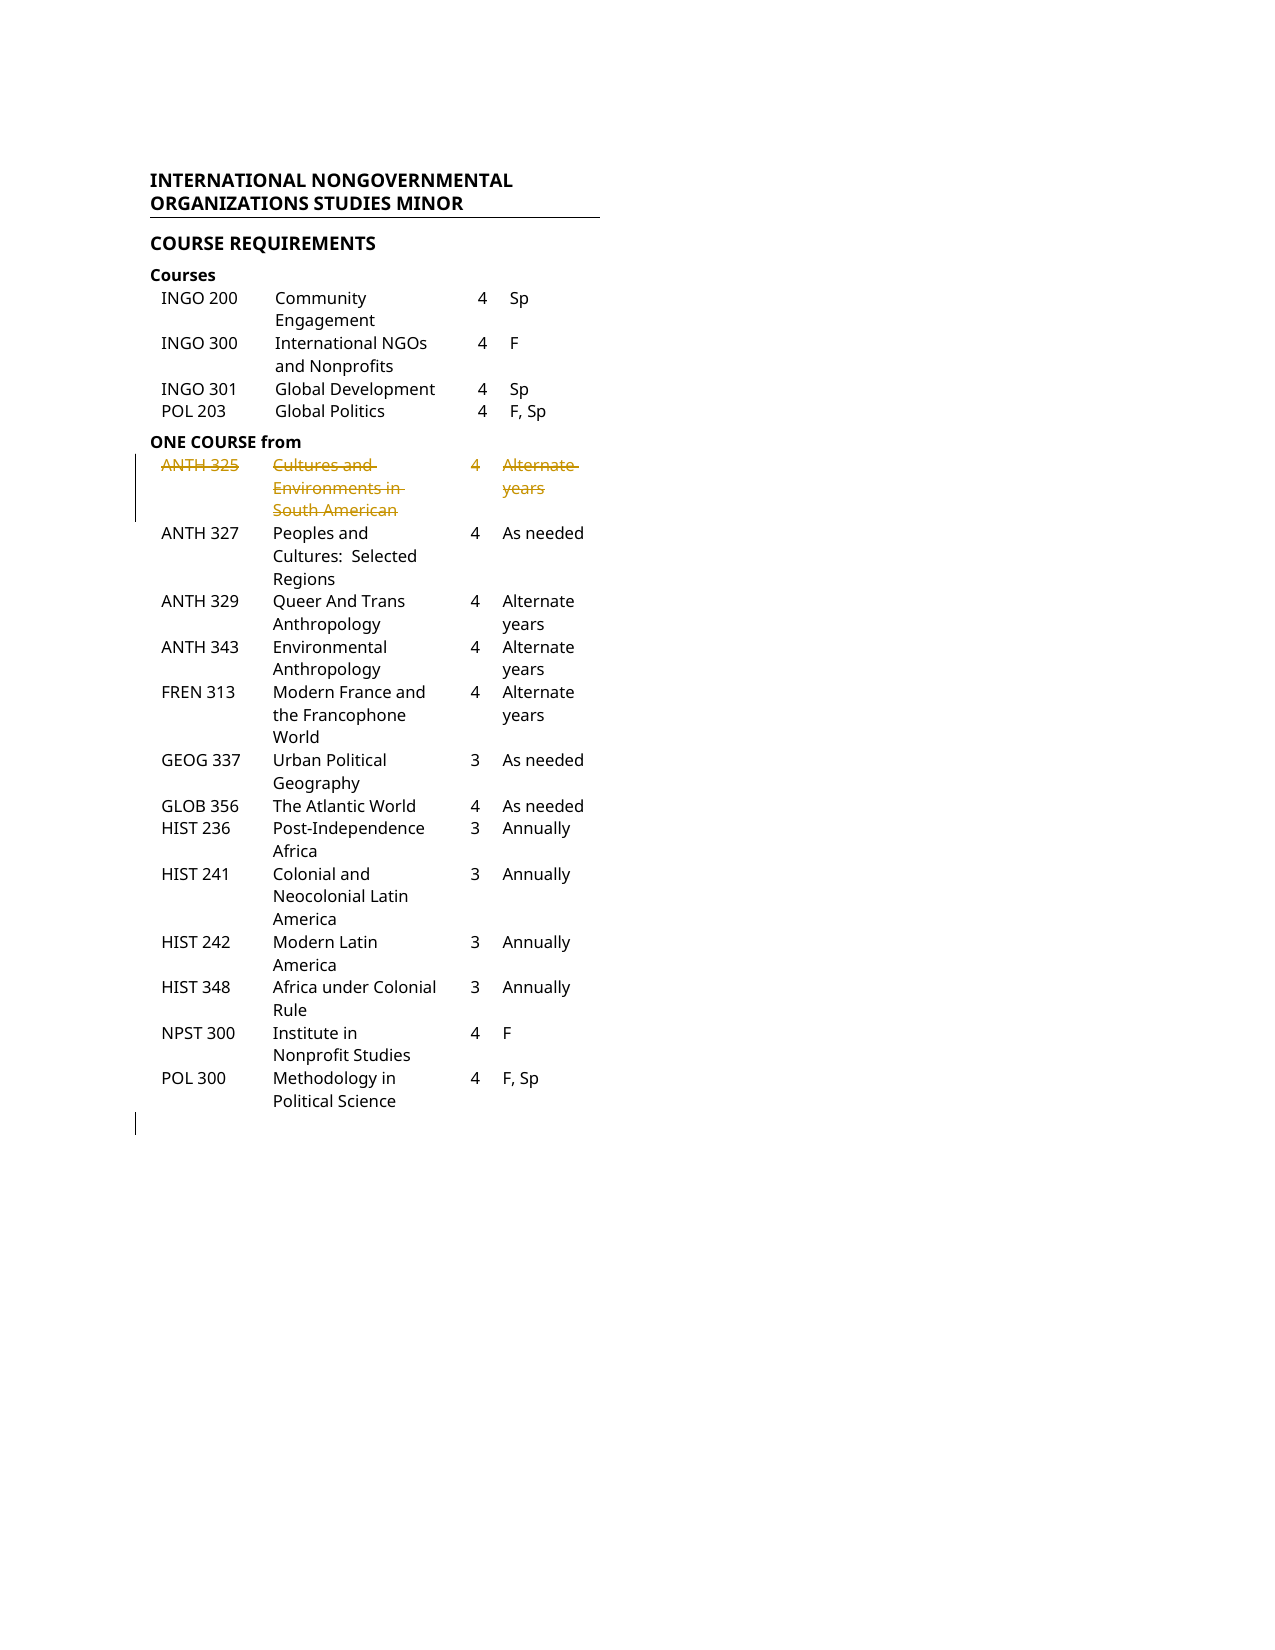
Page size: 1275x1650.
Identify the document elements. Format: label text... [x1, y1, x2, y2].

table_cell 4 [448, 635, 491, 681]
table_cell Urban Political Geography [261, 749, 448, 794]
table_cell 3 [448, 749, 491, 794]
table_cell As needed [491, 749, 600, 794]
table_cell Modern France and the Francophone World [261, 681, 448, 749]
table_cell Sp [498, 377, 600, 400]
table_cell Global Politics [264, 400, 454, 422]
table_cell 3 [448, 976, 491, 1021]
table_cell Modern Latin America [261, 930, 448, 976]
table_cell As needed [491, 522, 600, 590]
table_cell F, Sp [498, 400, 600, 422]
table_cell FREN 313 [150, 681, 261, 749]
table_cell ANTH 329 [150, 590, 261, 635]
table_cell 4 [454, 400, 498, 422]
table_cell INGO 300 [150, 332, 264, 377]
table_cell 4 [448, 1067, 491, 1112]
table_cell 4 [448, 681, 491, 749]
table_cell HIST 241 [150, 862, 261, 930]
table_cell Alternate years [491, 590, 600, 635]
table_cell F, Sp [491, 1067, 600, 1112]
table_cell Post-Independence Africa [261, 817, 448, 862]
table_cell Colonial and Neocolonial Latin America [261, 862, 448, 930]
table_header 4 [454, 286, 498, 332]
table_header Sp [498, 286, 600, 332]
table_cell The Atlantic World [261, 794, 448, 817]
table_cell F [498, 332, 600, 377]
table_cell Alternate years [491, 635, 600, 681]
table_cell POL 203 [150, 400, 264, 422]
table_cell Peoples and Cultures: Selected Regions [261, 522, 448, 590]
table_cell Annually [491, 930, 600, 976]
table_header Community Engagement [264, 286, 454, 332]
table_cell ANTH 327 [150, 522, 261, 590]
table_cell 4 [454, 377, 498, 400]
table_cell Queer And Trans Anthropology [261, 590, 448, 635]
subtitle International Nongovernmental Organizations Studies Minor [150, 169, 600, 217]
table_cell HIST 242 [150, 930, 261, 976]
table_header INGO 200 [150, 286, 264, 332]
table_cell 3 [448, 862, 491, 930]
table_cell GEOG 337 [150, 749, 261, 794]
table_cell F [491, 1021, 600, 1067]
table_cell Methodology in Political Science [261, 1067, 448, 1112]
table_cell 4 [448, 1021, 491, 1067]
subtitle Courses [150, 263, 600, 286]
table_header [448, 454, 491, 522]
table_cell Alternate years [491, 681, 600, 749]
table_cell HIST 348 [150, 976, 261, 1021]
table_cell POL 300 [150, 1067, 261, 1112]
table_cell NPST 300 [150, 1021, 261, 1067]
table_cell 4 [448, 590, 491, 635]
table_cell Annually [491, 862, 600, 930]
table_cell 4 [454, 332, 498, 377]
table_header [150, 454, 261, 522]
table_cell 3 [448, 930, 491, 976]
table_cell Environmental Anthropology [261, 635, 448, 681]
table_cell Annually [491, 976, 600, 1021]
table_cell 4 [448, 794, 491, 817]
table_cell GLOB 356 [150, 794, 261, 817]
table_cell Africa under Colonial Rule [261, 976, 448, 1021]
table_cell As needed [491, 794, 600, 817]
table_cell International NGOs and Nonprofits [264, 332, 454, 377]
table_cell 4 [448, 522, 491, 590]
subtitle Course Requirements [150, 230, 600, 255]
table_header [261, 454, 448, 522]
table_header [491, 454, 600, 522]
table_cell INGO 301 [150, 377, 264, 400]
table_cell 3 [448, 817, 491, 862]
subtitle ONE COURSE from [150, 431, 600, 453]
table_cell Global Development [264, 377, 454, 400]
table_cell Institute in Nonprofit Studies [261, 1021, 448, 1067]
table_cell Annually [491, 817, 600, 862]
table_cell HIST 236 [150, 817, 261, 862]
table_cell ANTH 343 [150, 635, 261, 681]
